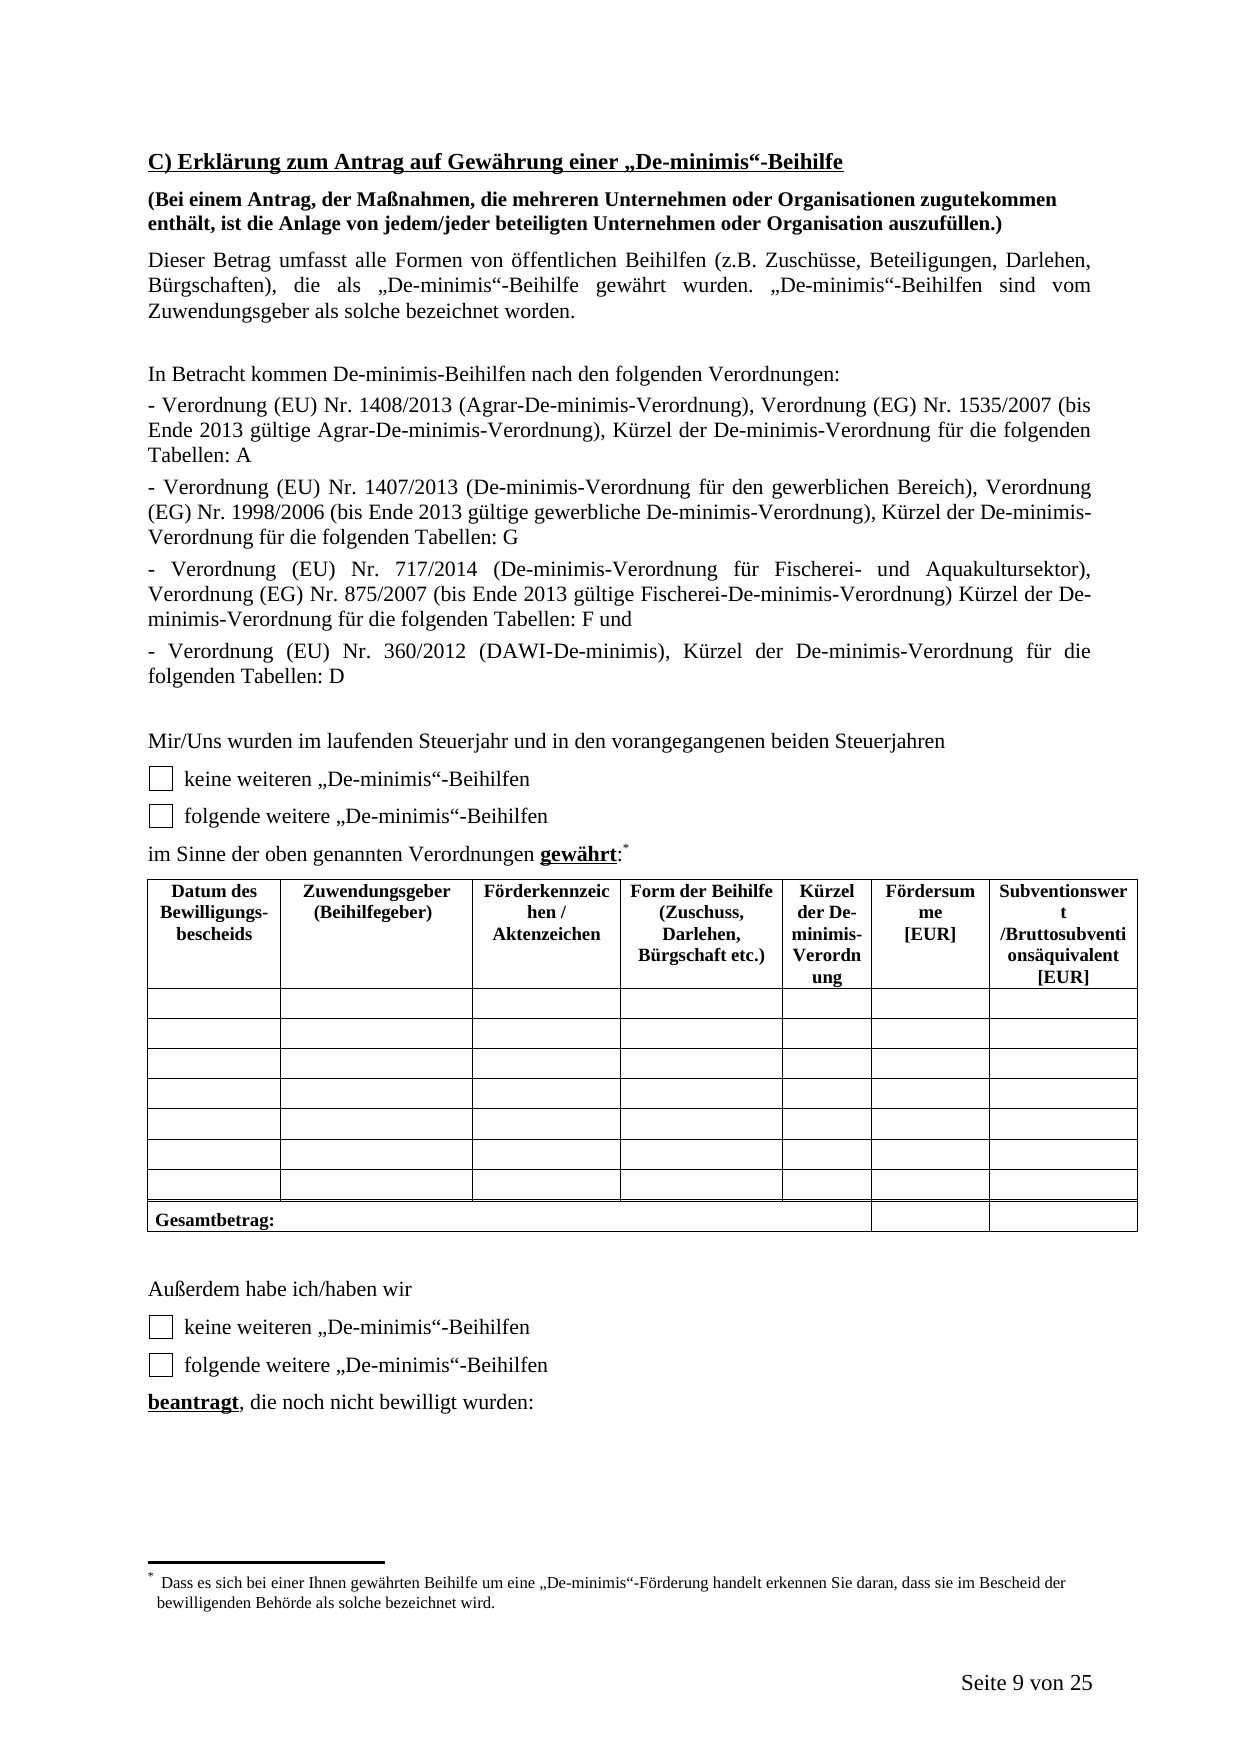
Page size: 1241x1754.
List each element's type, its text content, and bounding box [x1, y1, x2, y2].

table_cell [281, 989, 472, 1018]
table_cell [621, 1049, 782, 1078]
text - Verordnung (EU) Nr. 1408/2013 (Agrar-De-minimis-Verordnung), Verordnung (EG) Nr. 1535/2007 (bis Ende 2013 gültige Agrar-De-minimis-Verordnung), Kürzel der De-minimis-Verordnung für die folgenden Tabellen: A [148, 392, 1092, 468]
text keine weiteren „De-minimis“-Beihilfen [173, 766, 1092, 791]
table_cell [783, 1049, 871, 1078]
text folgende weitere „De-minimis“-Beihilfen [148, 1352, 1092, 1377]
table_cell [990, 1202, 1137, 1231]
table_cell [990, 1019, 1137, 1048]
table_cell [281, 1049, 472, 1078]
table_cell [990, 1170, 1137, 1199]
table_cell [872, 1019, 989, 1048]
table_cell [783, 989, 871, 1018]
table_cell [872, 989, 989, 1018]
table_cell [148, 989, 280, 1018]
table_header Zuwendungsgeber (Beihilfegeber) [281, 880, 472, 987]
text - Verordnung (EU) Nr. 1407/2013 (De-minimis-Verordnung für den gewerblichen Bereich), Verordnung (EG) Nr. 1998/2006 (bis Ende 2013 gültige gewerbliche De-minimis-Verordnung), Kürzel der De-minimis-Verordnung für die folgenden Tabellen: G [148, 474, 1092, 549]
table_cell [148, 1049, 280, 1078]
table_cell [281, 1140, 472, 1169]
table_cell [621, 989, 782, 1018]
table_cell [473, 989, 620, 1018]
table_cell [621, 1109, 782, 1138]
table_cell [473, 1140, 620, 1169]
table_cell [872, 1109, 989, 1138]
table_cell [783, 1079, 871, 1108]
table_cell [473, 1109, 620, 1138]
table_cell [872, 1079, 989, 1108]
table_cell [621, 1019, 782, 1048]
text In Betracht kommen De-minimis-Beihilfen nach den folgenden Verordnungen: [148, 361, 1092, 386]
table_cell [872, 1202, 989, 1231]
table_cell [148, 1019, 280, 1048]
text C) Erklärung zum Antrag auf Gewährung einer „De-minimis“-Beihilfe [148, 148, 1092, 174]
table_cell [872, 1140, 989, 1169]
text Außerdem habe ich/haben wir [148, 1276, 1092, 1301]
table_cell [990, 1079, 1137, 1108]
table_header Fördersumme [EUR] [872, 880, 989, 987]
table_cell [783, 1170, 871, 1199]
text folgende weitere „De-minimis“-Beihilfen [148, 803, 1092, 828]
table_cell Gesamtbetrag: [148, 1202, 871, 1231]
table_cell [783, 1140, 871, 1169]
text - Verordnung (EU) Nr. 717/2014 (De-minimis-Verordnung für Fischerei- und Aquakultursektor), Verordnung (EG) Nr. 875/2007 (bis Ende 2013 gültige Fischerei-De-minimis-Verordnung) Kürzel der De-minimis-Verordnung für die folgenden Tabellen: F und [148, 556, 1092, 631]
table_cell [872, 1170, 989, 1199]
table_cell [473, 1049, 620, 1078]
table_cell [281, 1170, 472, 1199]
table_cell [990, 1049, 1137, 1078]
table_cell [783, 1109, 871, 1138]
table_header Förderkennzeichen / Aktenzeichen [473, 880, 620, 987]
table_cell [990, 1109, 1137, 1138]
table_cell [621, 1170, 782, 1199]
text beantragt, die noch nicht bewilligt wurden: [148, 1389, 1092, 1414]
text - Verordnung (EU) Nr. 360/2012 (DAWI-De-minimis), Kürzel der De-minimis-Verordnung für die folgenden Tabellen: D [148, 638, 1092, 688]
table_header Subventionswert /Bruttosubventionsäquivalent [EUR] [990, 880, 1137, 987]
table_header Form der Beihilfe (Zuschuss, Darlehen, Bürgschaft etc.) [621, 880, 782, 987]
table_cell [621, 1140, 782, 1169]
table_cell [281, 1019, 472, 1048]
table_cell [148, 1170, 280, 1199]
table_cell [473, 1019, 620, 1048]
table_cell [148, 1109, 280, 1138]
table_cell [281, 1109, 472, 1138]
table_cell [990, 1140, 1137, 1169]
text im Sinne der oben genannten Verordnungen gewährt:* [148, 841, 1092, 866]
table_cell [281, 1079, 472, 1108]
table_cell [473, 1079, 620, 1108]
table_cell [621, 1079, 782, 1108]
table_cell [148, 1140, 280, 1169]
table_header Datum des Bewilligungs-bescheids [148, 880, 280, 987]
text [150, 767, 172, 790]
text (Bei einem Antrag, der Maßnahmen, die mehreren Unternehmen oder Organisationen zugutekommen enthält, ist die Anlage von jedem/jeder beteiligten Unternehmen oder Organisation auszufüllen.) [148, 187, 1092, 235]
table_cell [872, 1049, 989, 1078]
table_cell [783, 1019, 871, 1048]
text keine weiteren „De-minimis“-Beihilfen [148, 1314, 1092, 1339]
table_cell [990, 989, 1137, 1018]
table_cell [148, 1079, 280, 1108]
table_cell [473, 1170, 620, 1199]
table_header Kürzel der De-minimis-Verordnung [783, 880, 871, 987]
text Mir/Uns wurden im laufenden Steuerjahr und in den vorangegangenen beiden Steuerjahren [148, 728, 1092, 753]
text Dieser Betrag umfasst alle Formen von öffentlichen Beihilfen (z.B. Zuschüsse, Beteiligungen, Darlehen, Bürgschaften), die als „De-minimis“-Beihilfe gewährt wurden. „De-minimis“-Beihilfen sind vom Zuwendungsgeber als solche bezeichnet worden. [148, 247, 1092, 323]
